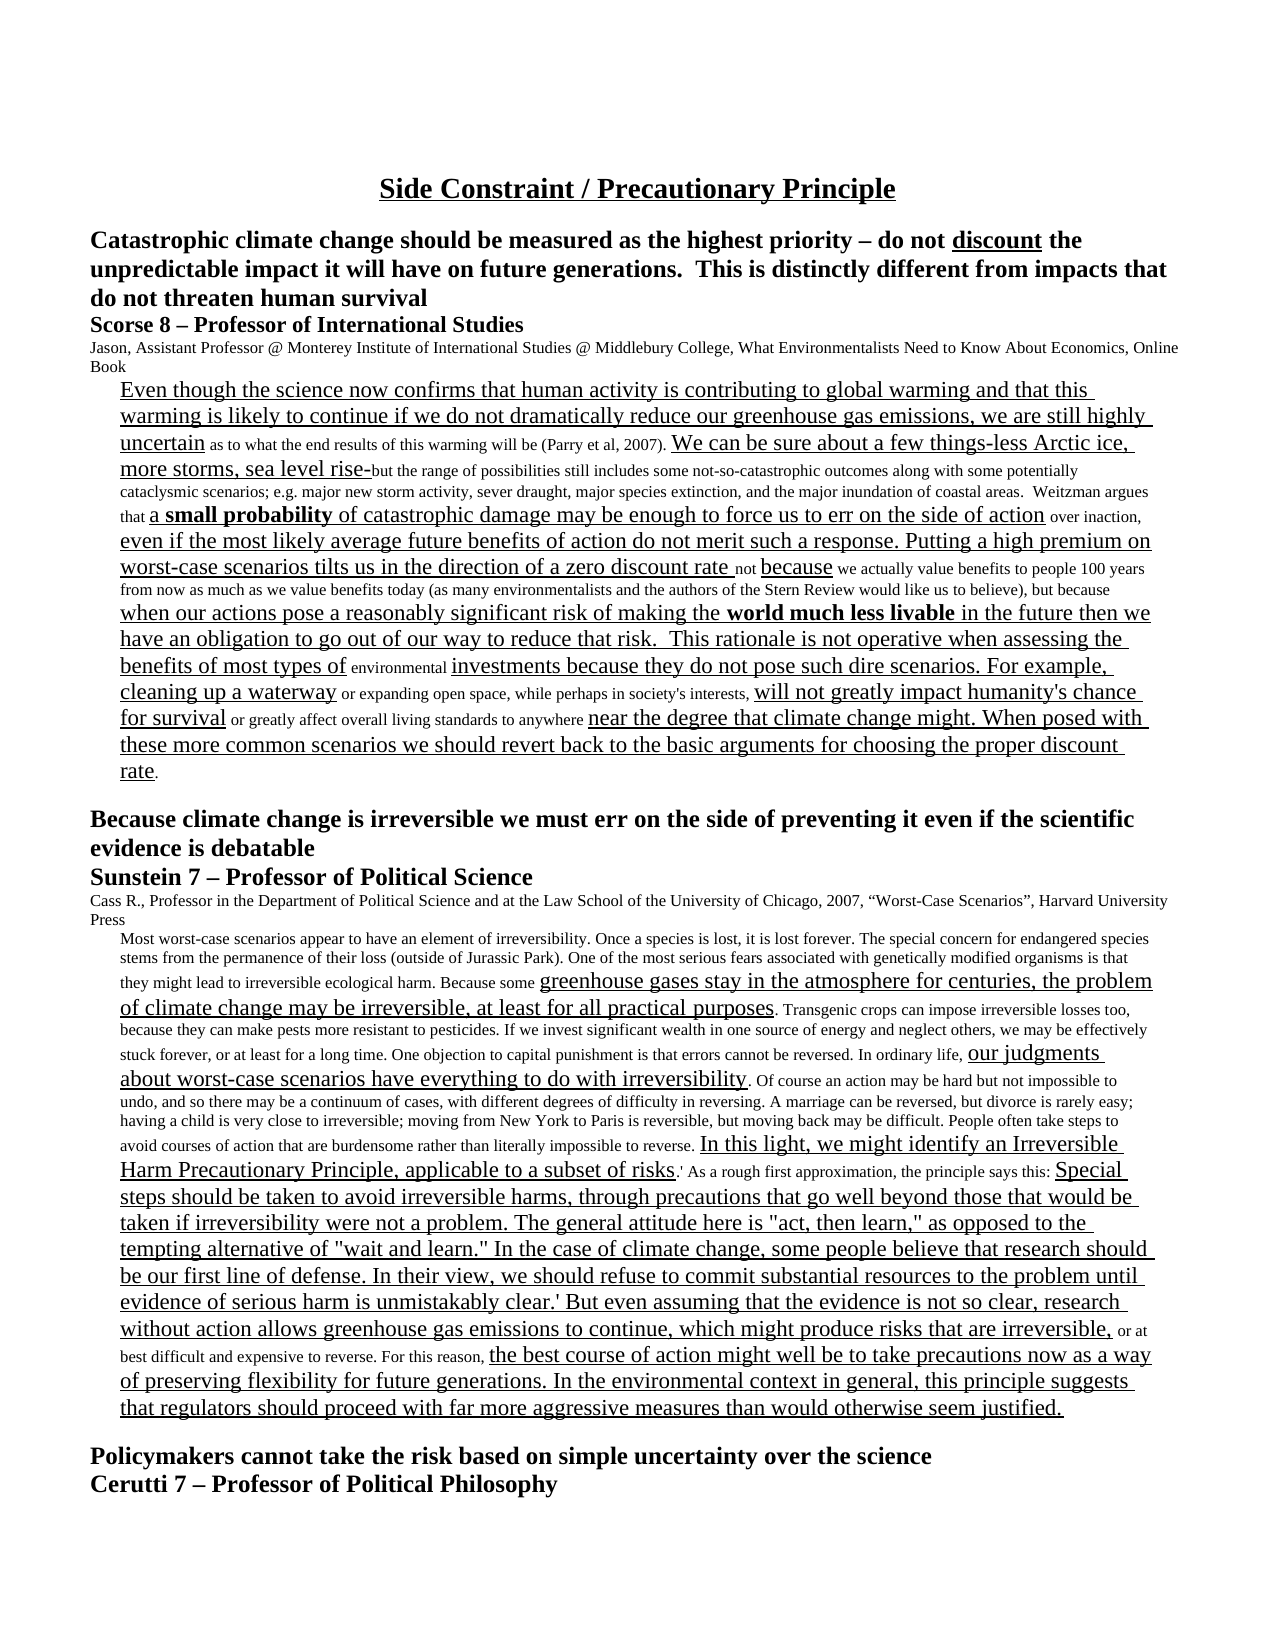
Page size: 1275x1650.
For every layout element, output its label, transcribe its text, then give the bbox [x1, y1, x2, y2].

text Scorse 8 – Professor of International Studies [90, 311, 1185, 338]
subtitle Because climate change is irreversible we must err on the side of preventing it even if the scientific evidence is debatable [90, 804, 1185, 862]
text Most worst-case scenarios appear to have an element of irreversibility. Once a species is lost, it is lost forever. The special concern for endangered species stems from the permanence of their loss (outside of Jurassic Park). One of the most serious fears associated with genetically modified organisms is that they might lead to irreversible ecological harm. Because some greenhouse gases stay in the atmosphere for centuries, the problem of climate change may be irreversible, at least for all practical purposes. Transgenic crops can impose irreversible losses too, because they can make pests more resistant to pesticides. If we invest significant wealth in one source of energy and neglect others, we may be effectively stuck forever, or at least for a long time. One objection to capital punishment is that errors cannot be reversed. In ordinary life, our judgments about worst-case scenarios have everything to do with irreversibility. Of course an action may be hard but not impossible to undo, and so there may be a continuum of cases, with different degrees of difficulty in reversing. A marriage can be reversed, but divorce is rarely easy; having a child is very close to irreversible; moving from New York to Paris is reversible, but moving back may be difficult. People often take steps to avoid courses of action that are burdensome rather than literally impossible to reverse. In this light, we might identify an Irreversible Harm Precautionary Principle, applicable to a subset of risks.' As a rough first approximation, the principle says this: Special steps should be taken to avoid irreversible harms, through precautions that go well beyond those that would be taken if irreversibility were not a problem. The general attitude here is "act, then learn," as opposed to the tempting alternative of "wait and learn." In the case of climate change, some people believe that research should be our first line of defense. In their view, we should refuse to commit substantial resources to the problem until evidence of serious harm is unmistakably clear.' But even assuming that the evidence is not so clear, research without action allows greenhouse gas emissions to continue, which might produce risks that are irreversible, or at best difficult and expensive to reverse. For this reason, the best course of action might well be to take precautions now as a way of preserving flexibility for future generations. In the environmental context in general, this principle suggests that regulators should proceed with far more aggressive measures than would otherwise seem justified. [120, 1260, 1155, 1420]
text Even though the science now confirms that human activity is contributing to global warming and that this warming is likely to continue if we do not dramatically reduce our greenhouse gas emissions, we are still highly uncertain as to what the end results of this warming will be (Parry et al, 2007). We can be sure about a few things-less Arctic ice, more storms, sea level rise-but the range of possibilities still includes some not-so-catastrophic outcomes along with some potentially cataclysmic scenarios; e.g. major new storm activity, sever draught, major species extinction, and the major inundation of coastal areas. Weitzman argues that a small probability of catastrophic damage may be enough to force us to err on the side of action over inaction, even if the most likely average future benefits of action do not merit such a response. Putting a high premium on worst-case scenarios tilts us in the direction of a zero discount rate not because we actually value benefits to people 100 years from now as much as we value benefits today (as many environmentalists and the authors of the Stern Review would like us to believe), but because when our actions pose a reasonably significant risk of making the world much less livable in the future then we have an obligation to go out of our way to reduce that risk. This rationale is not operative when assessing the benefits of most types of environmental investments because they do not pose such dire scenarios. For example, cleaning up a waterway or expanding open space, while perhaps in society's interests, will not greatly impact humanity's chance for survival or greatly affect overall living standards to anywhere near the degree that climate change might. When posed with these more common scenarios we should revert back to the basic arguments for choosing the proper discount rate. [120, 376, 1155, 783]
text Most worst-case scenarios appear to have an element of irreversibility. Once a species is lost, it is lost forever. The special concern for endangered species stems from the permanence of their loss (outside of Jurassic Park). One of the most serious fears associated with genetically modified organisms is that they might lead to irreversible ecological harm. Because some greenhouse gases stay in the atmosphere for centuries, the problem of climate change may be irreversible, at least for all practical purposes. Transgenic crops can impose irreversible losses too, because they can make pests more resistant to pesticides. If we invest significant wealth in one source of energy and neglect others, we may be effectively stuck forever, or at least for a long time. One objection to capital punishment is that errors cannot be reversed. In ordinary life, our judgments about worst-case scenarios have everything to do with irreversibility. Of course an action may be hard but not impossible to undo, and so there may be a continuum of cases, with different degrees of difficulty in reversing. A marriage can be reversed, but divorce is rarely easy; having a child is very close to irreversible; moving from New York to Paris is reversible, but moving back may be difficult. People often take steps to avoid courses of action that are burdensome rather than literally impossible to reverse. In this light, we might identify an Irreversible Harm Precautionary Principle, applicable to a subset of risks.' As a rough first approximation, the principle says this: Special steps should be taken to avoid irreversible harms, through precautions that go well beyond those that would be taken if irreversibility were not a problem. The general attitude here is "act, then learn," as opposed to the tempting alternative of "wait and learn." In the case of climate change, some people believe that research should be our first line of defense. In their view, we should refuse to commit substantial resources to the problem until evidence of serious harm is unmistakably clear.' But even assuming that the evidence is not so clear, research without action allows greenhouse gas emissions to continue, which might produce risks that are irreversible, or at best difficult and expensive to reverse. For this reason, the best course of action might well be to take precautions now as a way of preserving flexibility for future generations. In the environmental context in general, this principle suggests that regulators should proceed with far more aggressive measures than would otherwise seem justified. [120, 929, 1155, 1258]
text Cass R., Professor in the Department of Political Science and at the Law School of the University of Chicago, 2007, “Worst-Case Scenarios”, Harvard University Press [90, 891, 1185, 929]
text Cerutti 7 – Professor of Political Philosophy [90, 1469, 1185, 1498]
subtitle Policymakers cannot take the risk based on simple uncertainty over the science [90, 1441, 1185, 1469]
text Jason, Assistant Professor @ Monterey Institute of International Studies @ Middlebury College, What Environmentalists Need to Know About Economics, Online Book [90, 338, 1185, 376]
subtitle Catastrophic climate change should be measured as the highest priority – do not discount the unpredictable impact it will have on future generations. This is distinctly different from impacts that do not threaten human survival [90, 225, 1185, 311]
text Sunstein 7 – Professor of Political Science [90, 862, 1185, 891]
subtitle Side Constraint / Precautionary Principle [90, 171, 1185, 204]
